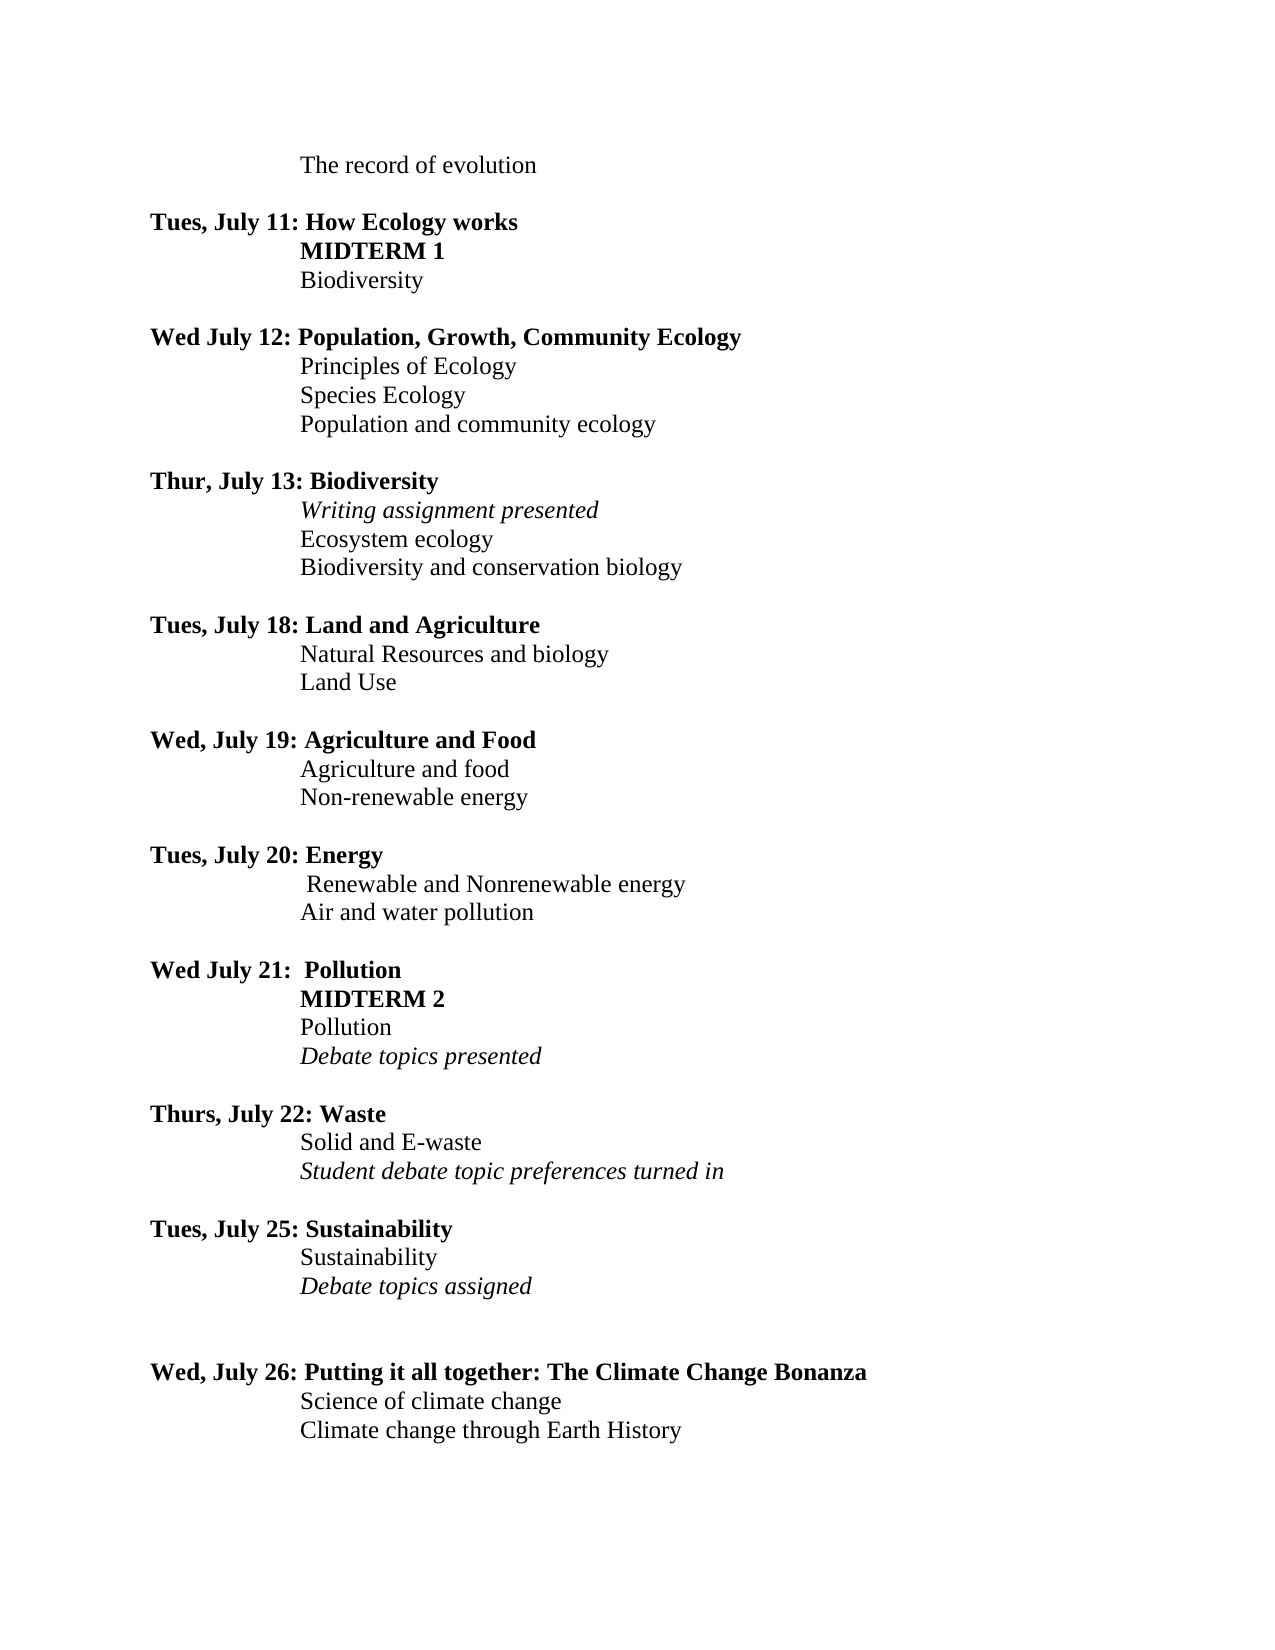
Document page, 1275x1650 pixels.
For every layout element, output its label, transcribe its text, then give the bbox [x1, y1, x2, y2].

text Population and community ecology [225, 409, 1125, 466]
text Air and water pollution [150, 897, 1162, 926]
text MIDTERM 1 [150, 236, 1125, 265]
text Thurs, July 22: Waste [150, 1099, 1125, 1127]
text Debate topics assigned [225, 1271, 1125, 1300]
text Wed, July 19: Agriculture and Food [150, 725, 1125, 754]
text The record of evolution [150, 150, 1125, 179]
text Land Use [225, 667, 1125, 696]
text Biodiversity [150, 265, 1125, 294]
text MIDTERM 2 [150, 984, 1125, 1012]
text Tues, July 25: Sustainability [150, 1214, 1125, 1242]
text Biodiversity and conservation biology [225, 552, 1125, 581]
text Student debate topic preferences turned in [225, 1156, 1125, 1185]
text Solid and E-waste [150, 1127, 1125, 1156]
text Wed July 21: Pollution [150, 955, 1125, 984]
text Agriculture and food Non-renewable energy [150, 754, 1125, 840]
text Debate topics presented [225, 1041, 1125, 1070]
text Renewable and Nonrenewable energy [225, 869, 1125, 897]
text Science of climate change [150, 1386, 1125, 1415]
text Tues, July 18: Land and Agriculture Natural Resources and biology [150, 610, 1125, 667]
text Tues, July 20: Energy [150, 840, 1125, 869]
text Tues, July 11: How Ecology works [150, 207, 1125, 236]
text Principles of Ecology [225, 351, 1125, 380]
text Species Ecology [225, 380, 1125, 409]
text Climate change through Earth History [150, 1415, 1125, 1444]
text Wed, July 26: Putting it all together: The Climate Change Bonanza [150, 1357, 1125, 1386]
text Wed July 12: Population, Growth, Community Ecology [150, 322, 1125, 351]
text Writing assignment presented [225, 495, 1125, 524]
text Thur, July 13: Biodiversity [150, 466, 1125, 495]
text Sustainability [150, 1242, 1125, 1271]
text Pollution [150, 1012, 1125, 1041]
text Ecosystem ecology [150, 524, 1125, 552]
